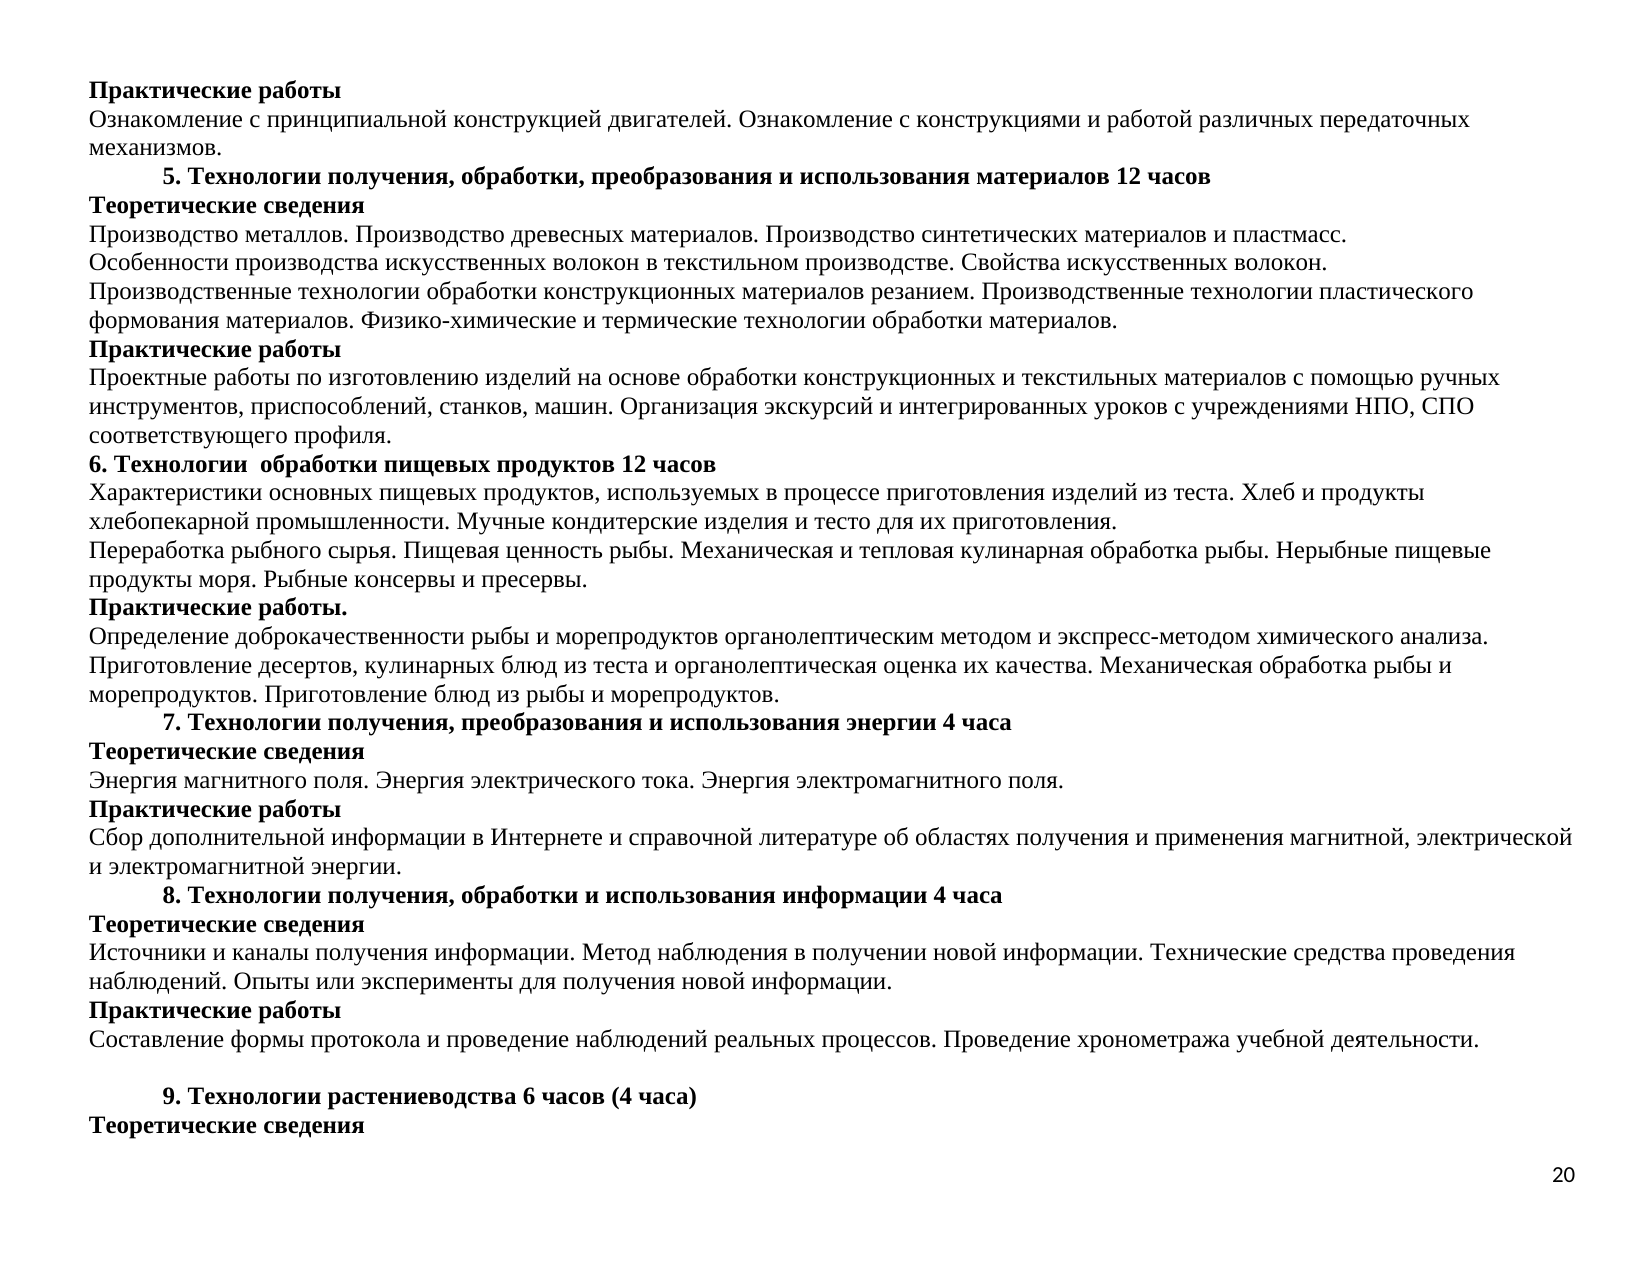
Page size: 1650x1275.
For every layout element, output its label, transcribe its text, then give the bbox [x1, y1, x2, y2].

text Определение доброкачественности рыбы и морепродуктов органолептическим методом и экспресс-методом химического анализа. Приготовление десертов, кулинарных блюд из теста и органолептическая оценка их качества. Механическая обработка рыбы и морепродуктов. Приготовление блюд из рыбы и морепродуктов. [89, 621, 1575, 707]
text 6. Технологии обработки пищевых продуктов 12 часов [89, 449, 1575, 477]
text Практические работы [89, 995, 1575, 1024]
text Теоретические сведения [89, 190, 1575, 219]
text Теоретические сведения [89, 1110, 1575, 1139]
text Энергия магнитного поля. Энергия электрического тока. Энергия электромагнитного поля. [89, 765, 1575, 794]
text Теоретические сведения [89, 736, 1575, 765]
text Ознакомление с принципиальной конструкцией двигателей. Ознакомление с конструкциями и работой различных передаточных механизмов. [89, 104, 1575, 161]
text Характеристики основных пищевых продуктов, используемых в процессе приготовления изделий из теста. Хлеб и продукты хлебопекарной промышленности. Мучные кондитерские изделия и тесто для их приготовления. [89, 477, 1575, 535]
text Практические работы [89, 334, 1575, 362]
text Производственные технологии обработки конструкционных материалов резанием. Производственные технологии пластического формования материалов. Физико-химические и термические технологии обработки материалов. [89, 276, 1575, 334]
text Практические работы [89, 794, 1575, 822]
text Теоретические сведения [89, 909, 1575, 937]
text Переработка рыбного сырья. Пищевая ценность рыбы. Механическая и тепловая кулинарная обработка рыбы. Нерыбные пищевые продукты моря. Рыбные консервы и пресервы. [89, 535, 1575, 592]
text 7. Технологии получения, преобразования и использования энергии 4 часа [89, 707, 1575, 736]
text Особенности производства искусственных волокон в текстильном производстве. Свойства искусственных волокон. [89, 247, 1575, 276]
text Проектные работы по изготовлению изделий на основе обработки конструкционных и текстильных материалов с помощью ручных инструментов, приспособлений, станков, машин. Организация экскурсий и интегрированных уроков с учреждениями НПО, СПО соответствующего профиля. [89, 362, 1575, 449]
text Составление формы протокола и проведение наблюдений реальных процессов. Проведение хронометража учебной деятельности. [89, 1024, 1575, 1052]
text Сбор дополнительной информации в Интернете и справочной литературе об областях получения и применения магнитной, электрической и электромагнитной энергии. [89, 822, 1575, 880]
text Источники и каналы получения информации. Метод наблюдения в получении новой информации. Технические средства проведения наблюдений. Опыты или эксперименты для получения новой информации. [89, 937, 1575, 995]
text Практические работы [89, 75, 1575, 104]
text 9. Технологии растениеводства 6 часов (4 часа) [89, 1081, 1575, 1110]
text 5. Технологии получения, обработки, преобразования и использования материалов 12 часов [89, 161, 1575, 190]
text Практические работы. [89, 592, 1575, 621]
text 8. Технологии получения, обработки и использования информации 4 часа [89, 880, 1575, 909]
text Производство металлов. Производство древесных материалов. Производство синтетических материалов и пластмасс. [89, 219, 1575, 247]
